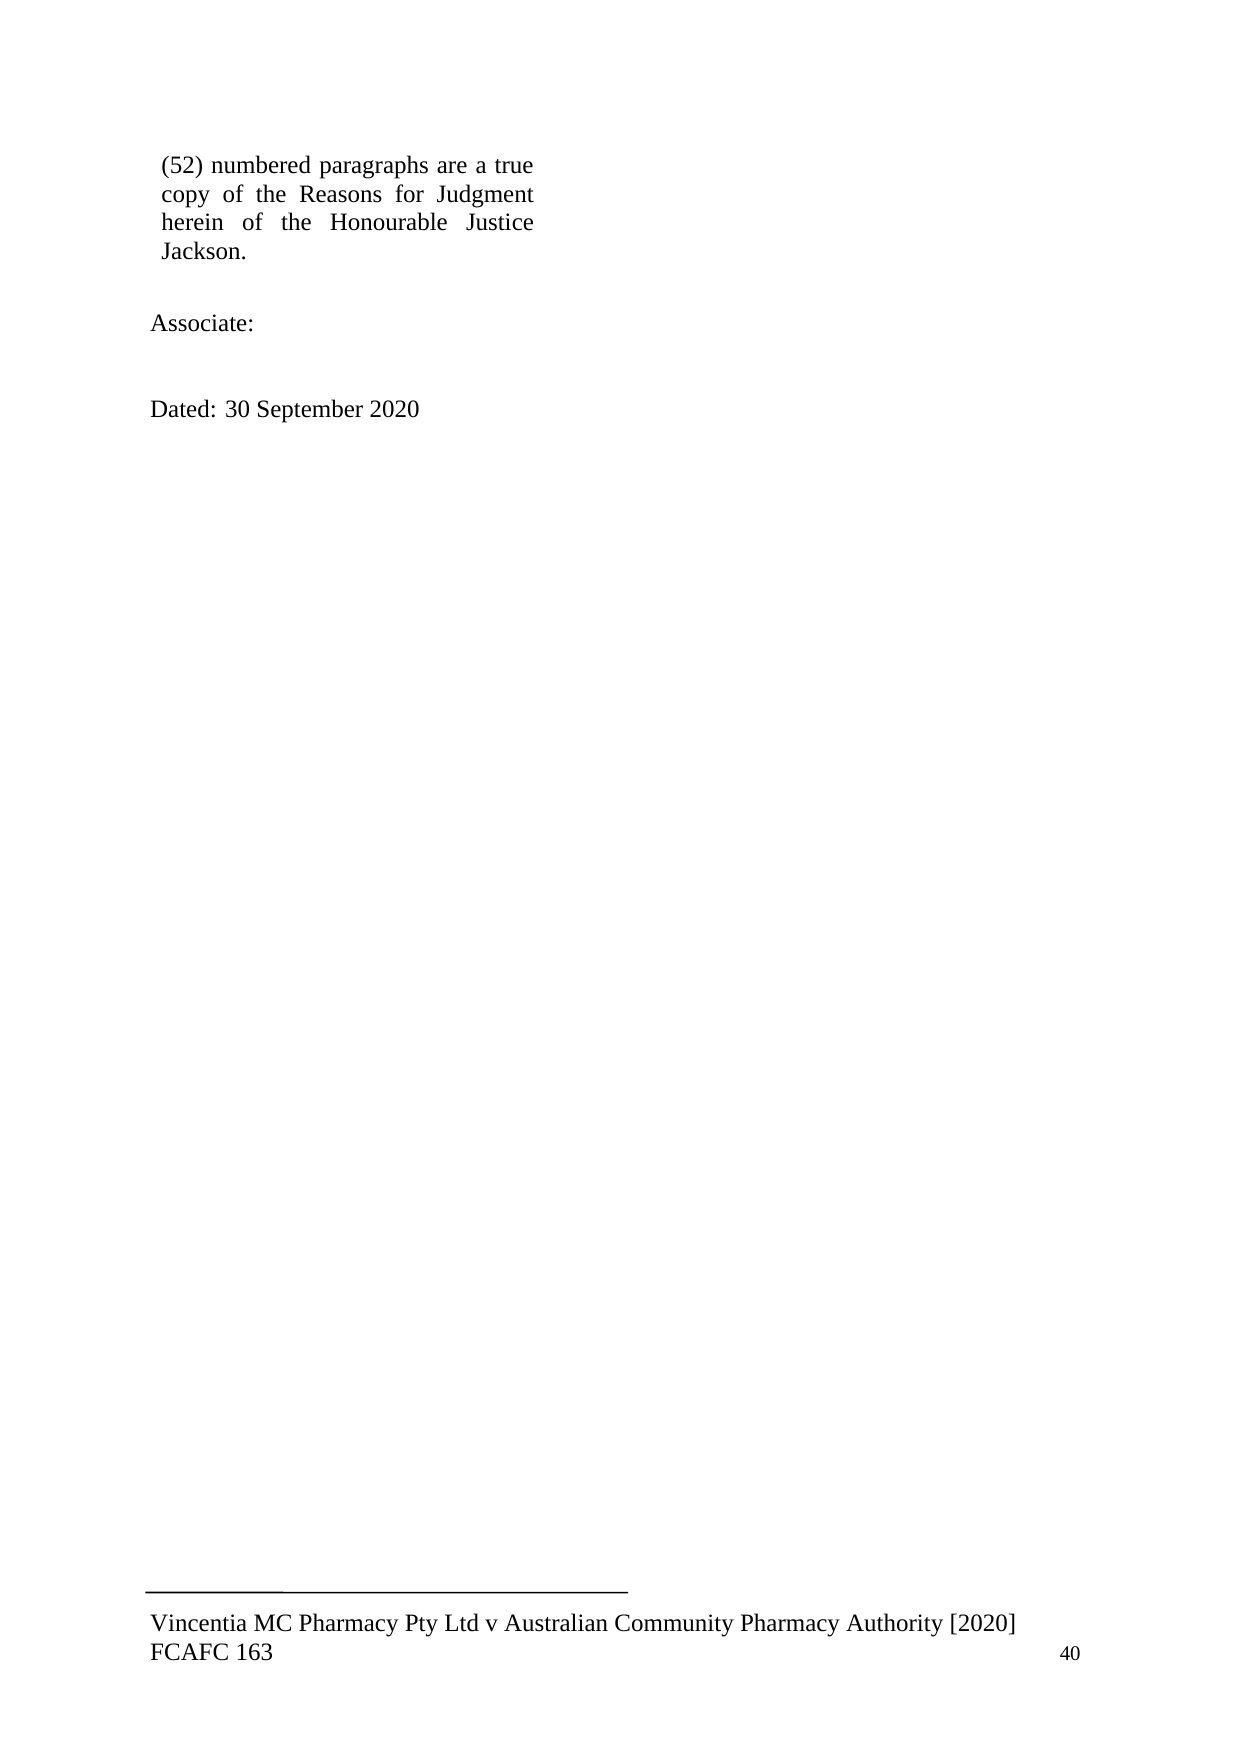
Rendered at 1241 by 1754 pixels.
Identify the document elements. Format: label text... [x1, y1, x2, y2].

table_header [150, 150, 545, 265]
text Dated: 30 September 2020 [150, 394, 1090, 423]
text Associate: [150, 308, 1090, 337]
